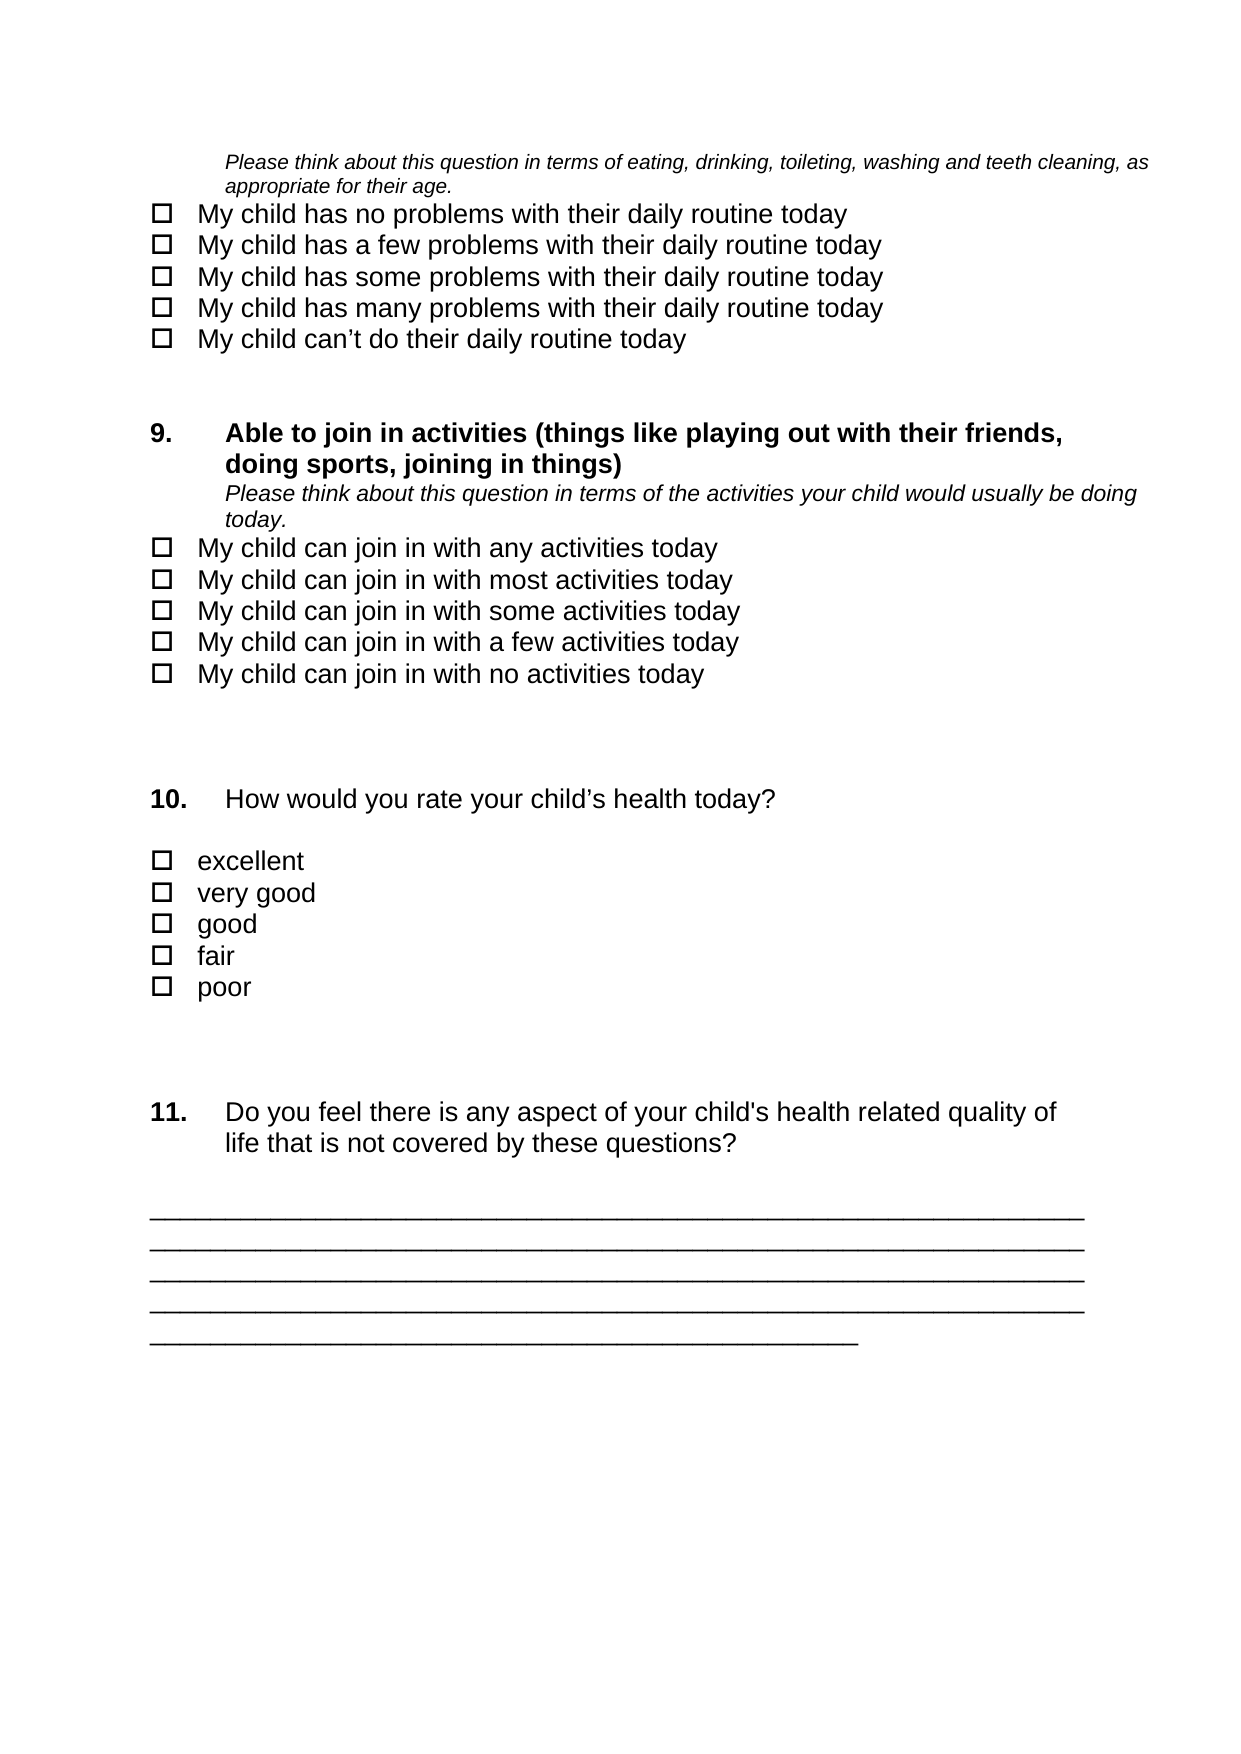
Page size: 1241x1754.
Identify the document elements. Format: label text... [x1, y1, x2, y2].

text Please think about this question in terms of the activities your child would usually be doing today. [225, 480, 1144, 532]
text My child has no problems with their daily routine today [150, 198, 1090, 229]
list Do you feel there is any aspect of your child's health related quality of life that is not covered by these questions? [150, 1096, 1090, 1158]
text good [150, 908, 1090, 939]
text poor [150, 971, 1090, 1002]
text My child can’t do their daily routine today [150, 323, 1090, 355]
text My child has some problems with their daily routine today [150, 261, 1090, 292]
text Please think about this question in terms of eating, drinking, toileting, washing and teeth cleaning, as appropriate for their age. [225, 150, 1181, 198]
text My child has many problems with their daily routine today [150, 292, 1090, 323]
text _______________________________________________________________________________________________________________________________________________________________________________________________________________________________________________________________________________________________________ [150, 1190, 1090, 1346]
list How would you rate your child’s health today? [150, 783, 1090, 814]
text My child can join in with no activities today [150, 658, 1090, 689]
text My child can join in with some activities today [150, 595, 1090, 626]
text My child has a few problems with their daily routine today [150, 229, 1090, 261]
text My child can join in with a few activities today [150, 626, 1090, 658]
text My child can join in with any activities today [150, 532, 1090, 564]
text My child can join in with most activities today [150, 564, 1090, 595]
text very good [150, 877, 1090, 908]
list Able to join in activities (things like playing out with their friends, doing sports, joining in things) [150, 417, 1144, 480]
text fair [150, 939, 1090, 971]
text excellent [150, 845, 1090, 877]
